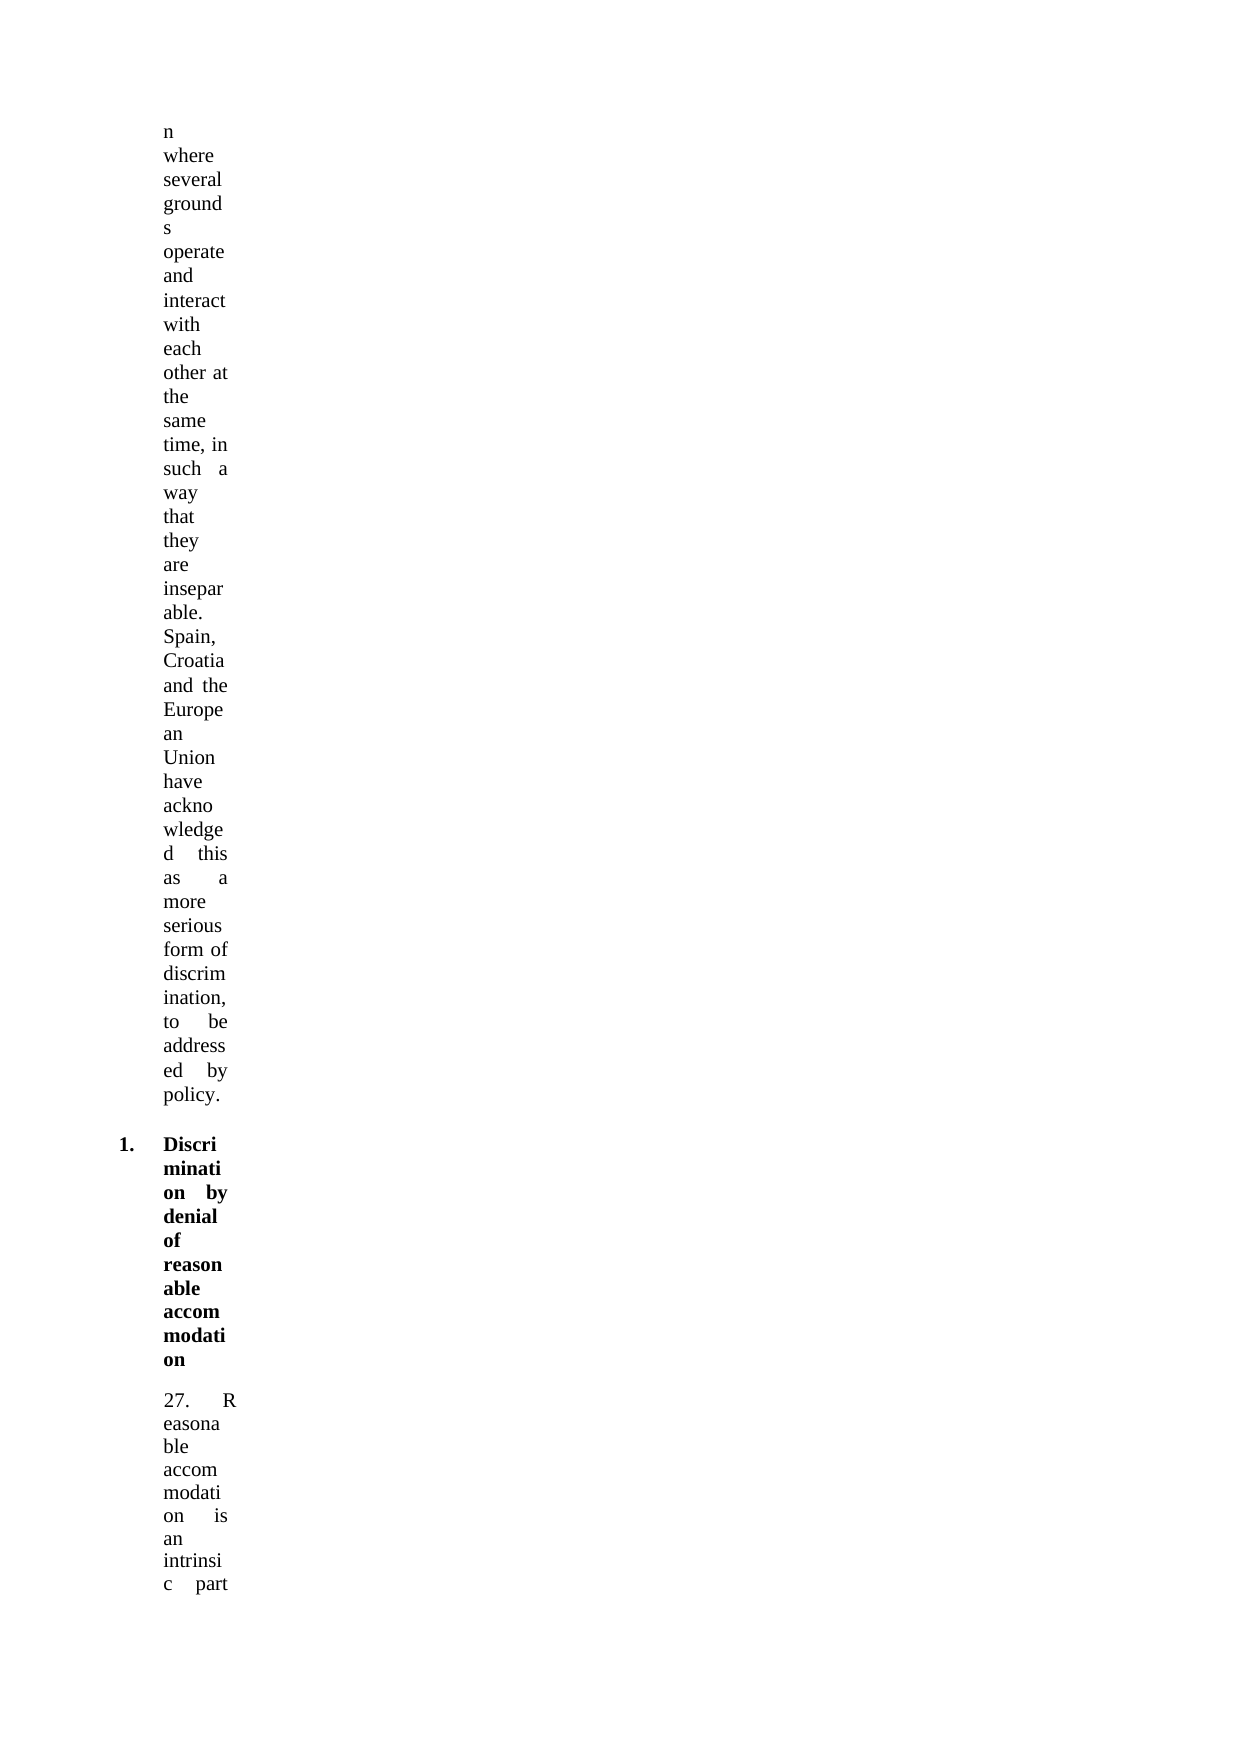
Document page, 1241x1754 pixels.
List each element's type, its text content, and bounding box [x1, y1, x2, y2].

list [163, 119, 228, 1106]
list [163, 1389, 228, 1595]
list Discrimination by denial of reasonable accommodation [119, 1133, 228, 1371]
